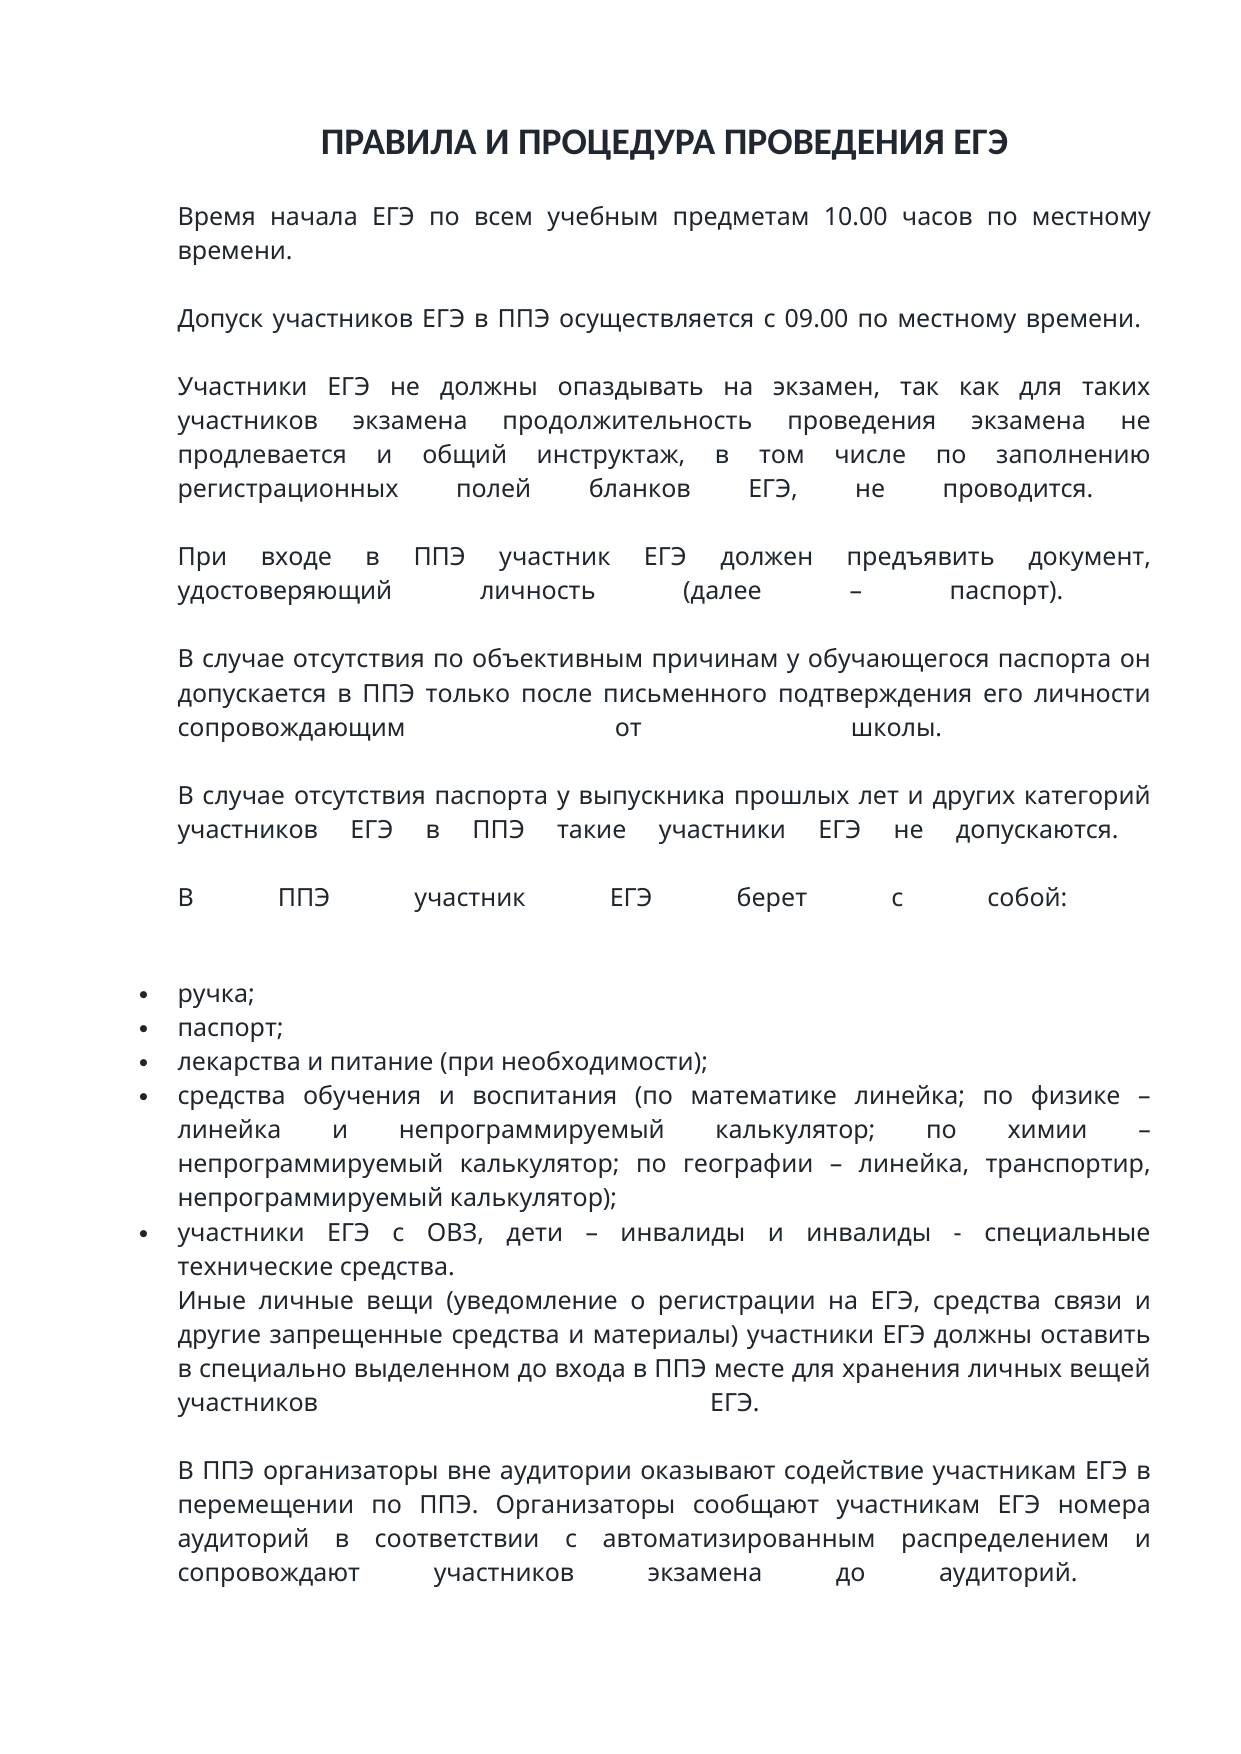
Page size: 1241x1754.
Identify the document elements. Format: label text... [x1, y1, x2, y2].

list участники ЕГЭ с ОВЗ, дети – инвалиды и инвалиды - специальные технические средства. [140, 1214, 1152, 1282]
list паспорт; [140, 1010, 1152, 1044]
list средства обучения и воспитания (по математике линейка; по физике – линейка и непрограммируемый калькулятор; по химии – непрограммируемый калькулятор; по географии – линейка, транспортир, непрограммируемый калькулятор); [140, 1078, 1152, 1214]
list лекарства и питание (при необходимости); [140, 1044, 1152, 1078]
text Время начала ЕГЭ по всем учебным предметам 10.00 часов по местному времени. Допуск участников ЕГЭ в ППЭ осуществляется с 09.00 по местному времени. Участники ЕГЭ не должны опаздывать на экзамен, так как для таких участников экзамена продолжительность проведения экзамена не продлевается и общий инструктаж, в том числе по заполнению регистрационных полей бланков ЕГЭ, не проводится. При входе в ППЭ участник ЕГЭ должен предъявить документ, удостоверяющий личность (далее – паспорт). В случае отсутствия по объективным причинам у обучающегося паспорта он допускается в ППЭ только после письменного подтверждения его личности сопровождающим от школы. В случае отсутствия паспорта у выпускника прошлых лет и других категорий участников ЕГЭ в ППЭ такие участники ЕГЭ не допускаются. В ППЭ участник ЕГЭ берет с собой: [177, 198, 1152, 976]
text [177, 1282, 1152, 1623]
text Правила и процедура проведения ЕГЭ [177, 118, 1152, 164]
list ручка; [140, 976, 1152, 1010]
